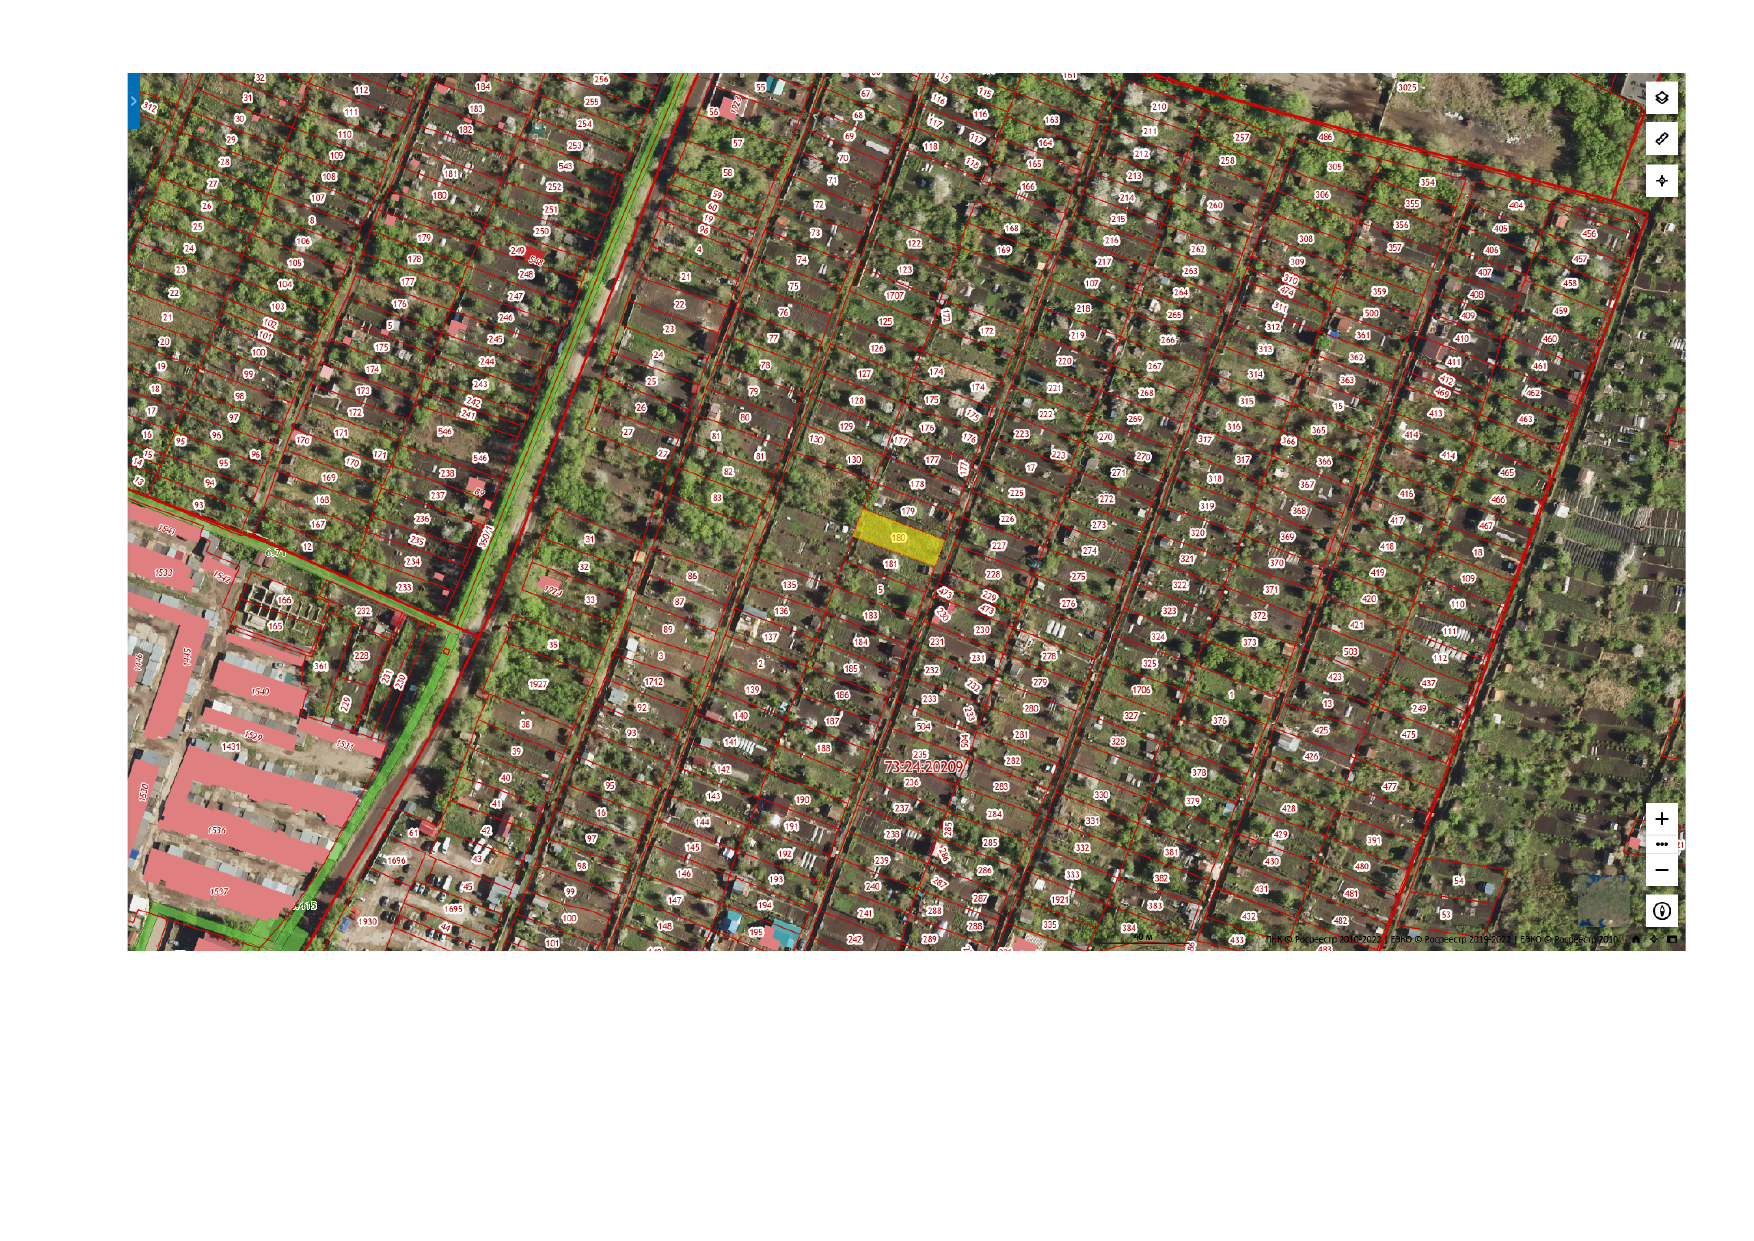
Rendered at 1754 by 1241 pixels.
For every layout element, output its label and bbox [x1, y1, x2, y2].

picture [127, 73, 1686, 951]
